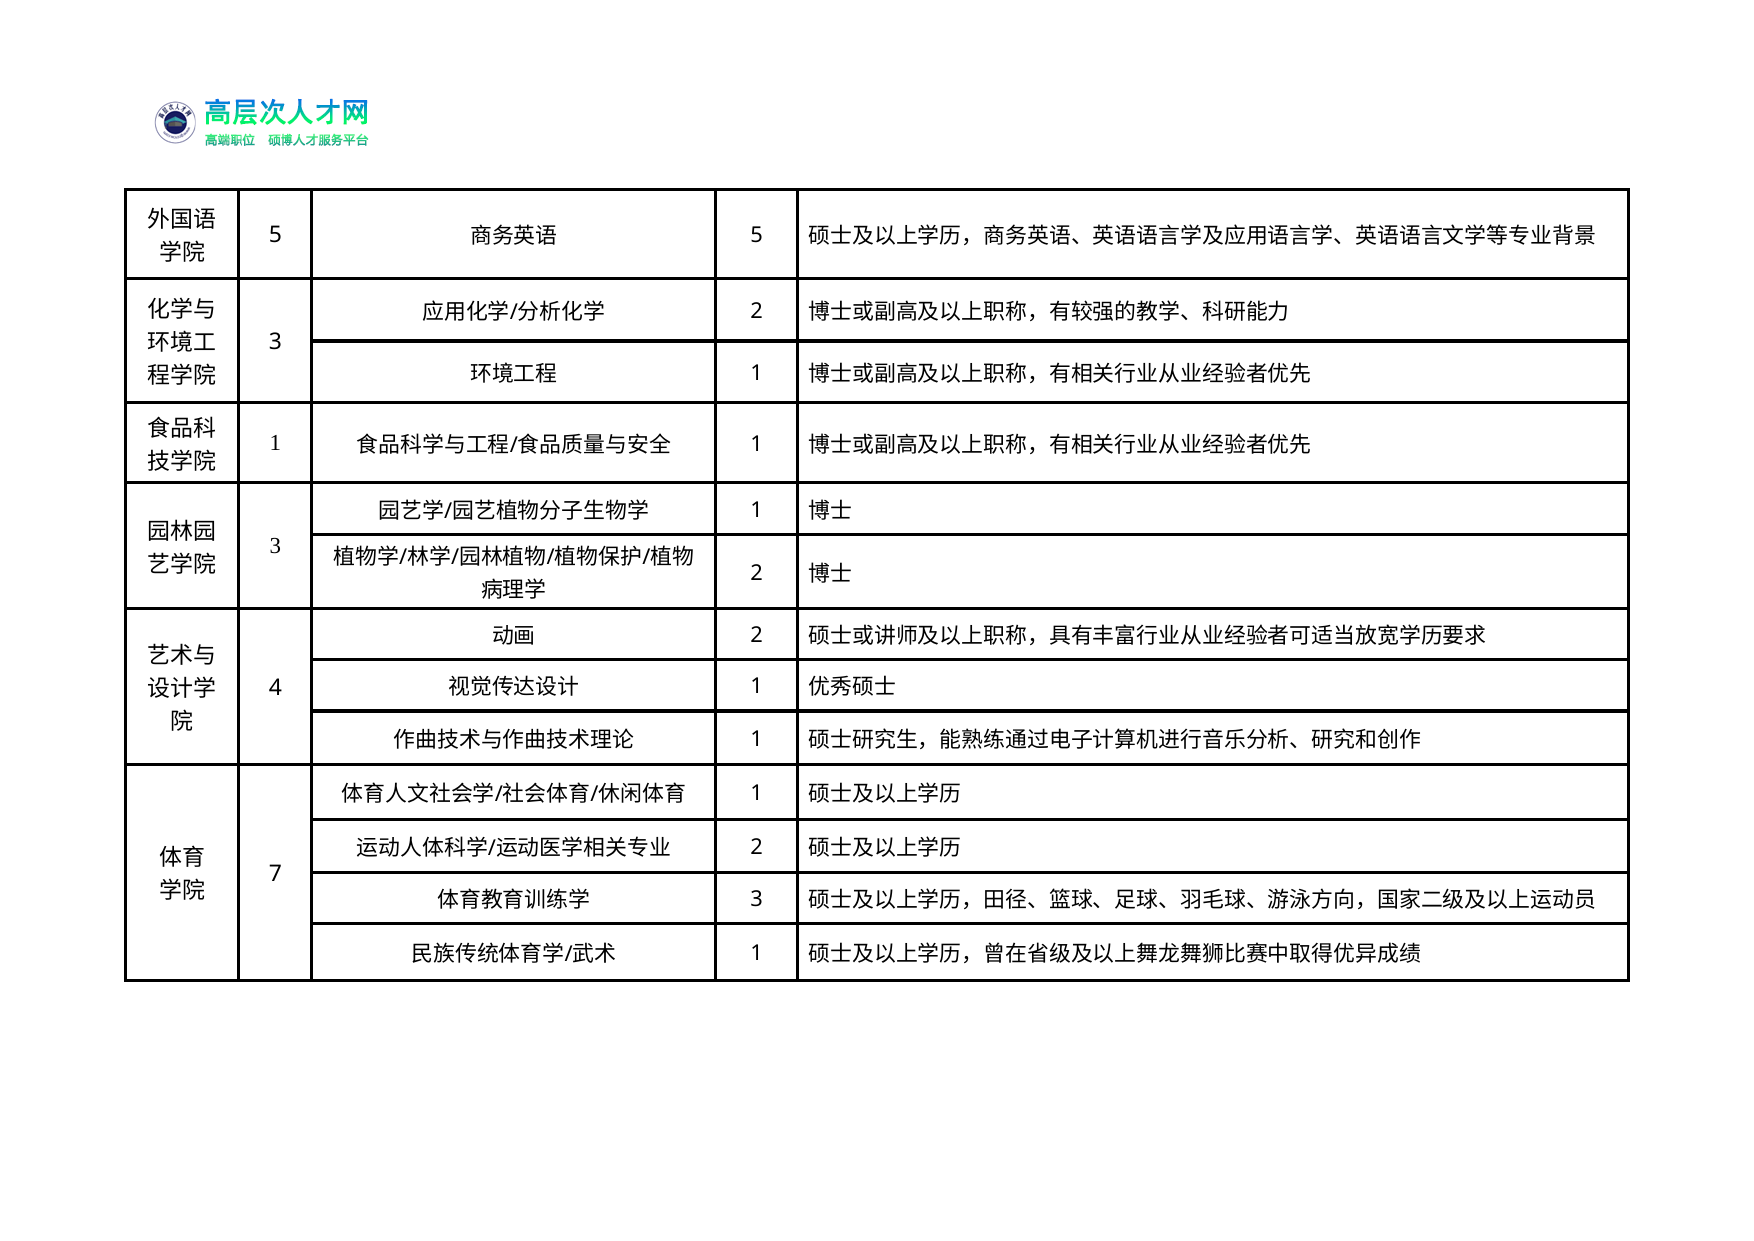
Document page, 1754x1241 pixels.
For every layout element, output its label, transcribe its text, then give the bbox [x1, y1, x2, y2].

table_cell 3 [240, 280, 310, 401]
table_cell 园林园 艺学院 [127, 484, 237, 607]
table_cell 动画 [313, 610, 714, 658]
table_cell 2 [717, 610, 796, 658]
table_cell 食品科学与工程/食品质量与安全 [313, 404, 714, 481]
table_cell 4 [240, 610, 310, 762]
table_cell 硕士及以上学历 [799, 766, 1627, 818]
table_cell 1 [240, 404, 310, 481]
table_cell 2 [717, 821, 796, 871]
table_cell 视觉传达设计 [313, 661, 714, 709]
table_cell 艺术与设计学院 [127, 610, 237, 762]
table_cell 民族传统体育学/武术 [313, 925, 714, 979]
table_cell 2 [717, 536, 796, 607]
table_cell 1 [717, 404, 796, 481]
table_cell 1 [717, 484, 796, 533]
table_cell 体育人文社会学/社会体育/休闲体育 [313, 766, 714, 818]
table_cell 1 [717, 661, 796, 709]
table_cell 体育教育训练学 [313, 874, 714, 922]
table_cell 3 [717, 874, 796, 922]
table_cell 食品科 技学院 [127, 404, 237, 481]
table_cell 园艺学/园艺植物分子生物学 [313, 484, 714, 533]
table_cell 1 [717, 925, 796, 979]
table_cell 作曲技术与作曲技术理论 [313, 713, 714, 762]
table_cell 环境工程 [313, 343, 714, 401]
table_cell 7 [240, 766, 310, 979]
table_cell 5 [240, 191, 310, 277]
table_cell 商务英语 [313, 191, 714, 277]
table_cell 应用化学/分析化学 [313, 280, 714, 339]
table_cell 硕士及以上学历，曾在省级及以上舞龙舞狮比赛中取得优异成绩 [799, 925, 1627, 979]
table_cell 硕士或讲师及以上职称，具有丰富行业从业经验者可适当放宽学历要求 [799, 610, 1627, 658]
table_cell 体育 学院 [127, 766, 237, 979]
table_cell 博士或副高及以上职称，有相关行业从业经验者优先 [799, 343, 1627, 401]
picture [150, 90, 378, 153]
table_cell 优秀硕士 [799, 661, 1627, 709]
table_cell 3 [240, 484, 310, 607]
table_cell 博士 [799, 536, 1627, 607]
table_cell 2 [717, 280, 796, 339]
table_cell 5 [717, 191, 796, 277]
table_cell 硕士及以上学历，田径、篮球、足球、羽毛球、游泳方向，国家二级及以上运动员 [799, 874, 1627, 922]
table_cell 植物学/林学/园林植物/植物保护/植物病理学 [313, 536, 714, 607]
table_cell 硕士及以上学历 [799, 821, 1627, 871]
table_cell 博士或副高及以上职称，有较强的教学、科研能力 [799, 280, 1627, 339]
table_cell 硕士研究生，能熟练通过电子计算机进行音乐分析、研究和创作 [799, 713, 1627, 762]
table_cell 1 [717, 343, 796, 401]
table_cell 博士 [799, 484, 1627, 533]
table_cell 1 [717, 766, 796, 818]
table_cell 博士或副高及以上职称，有相关行业从业经验者优先 [799, 404, 1627, 481]
table_cell 运动人体科学/运动医学相关专业 [313, 821, 714, 871]
table_cell 外国语学院 [127, 191, 237, 277]
table_cell 化学与环境工程学院 [127, 280, 237, 401]
table_cell 硕士及以上学历，商务英语、英语语言学及应用语言学、英语语言文学等专业背景 [799, 191, 1627, 277]
table_cell 1 [717, 713, 796, 762]
